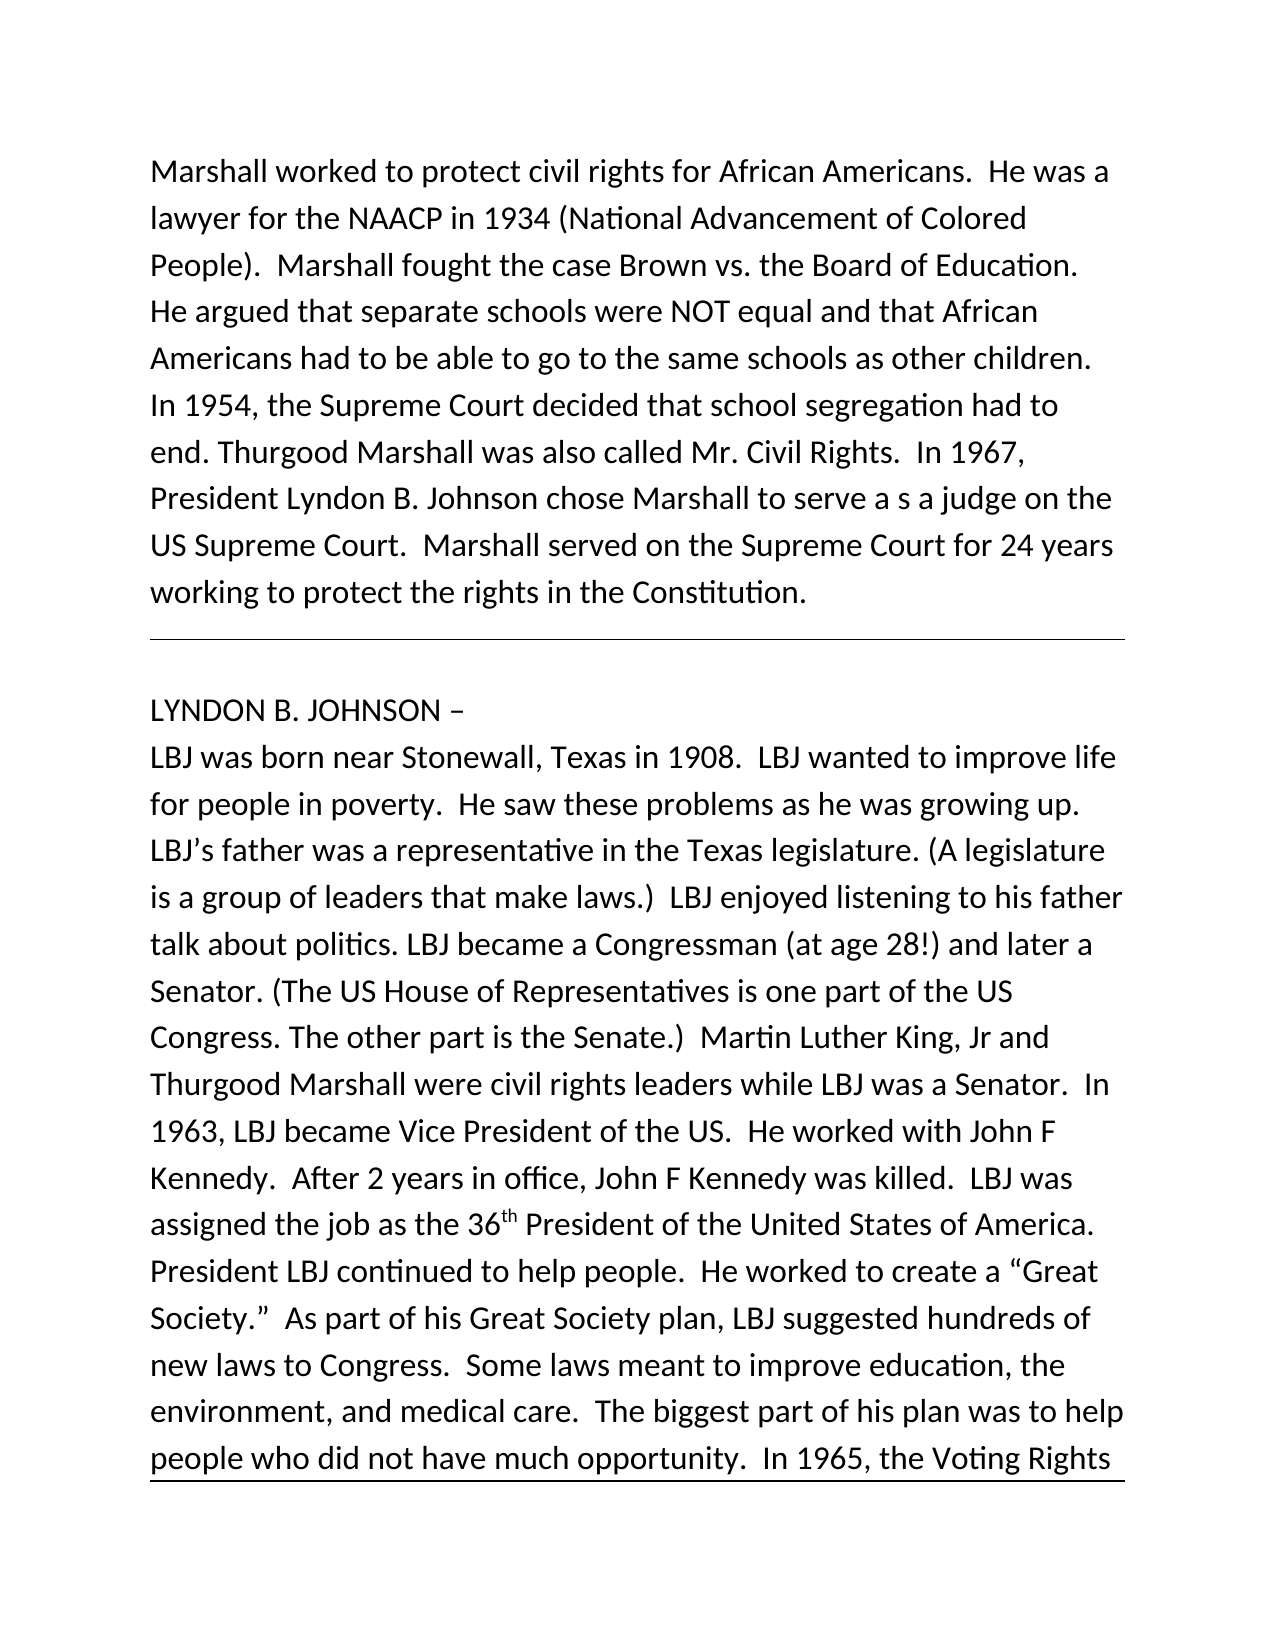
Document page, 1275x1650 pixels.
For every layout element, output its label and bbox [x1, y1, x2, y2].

text [150, 640, 1125, 1480]
text [150, 150, 1125, 612]
